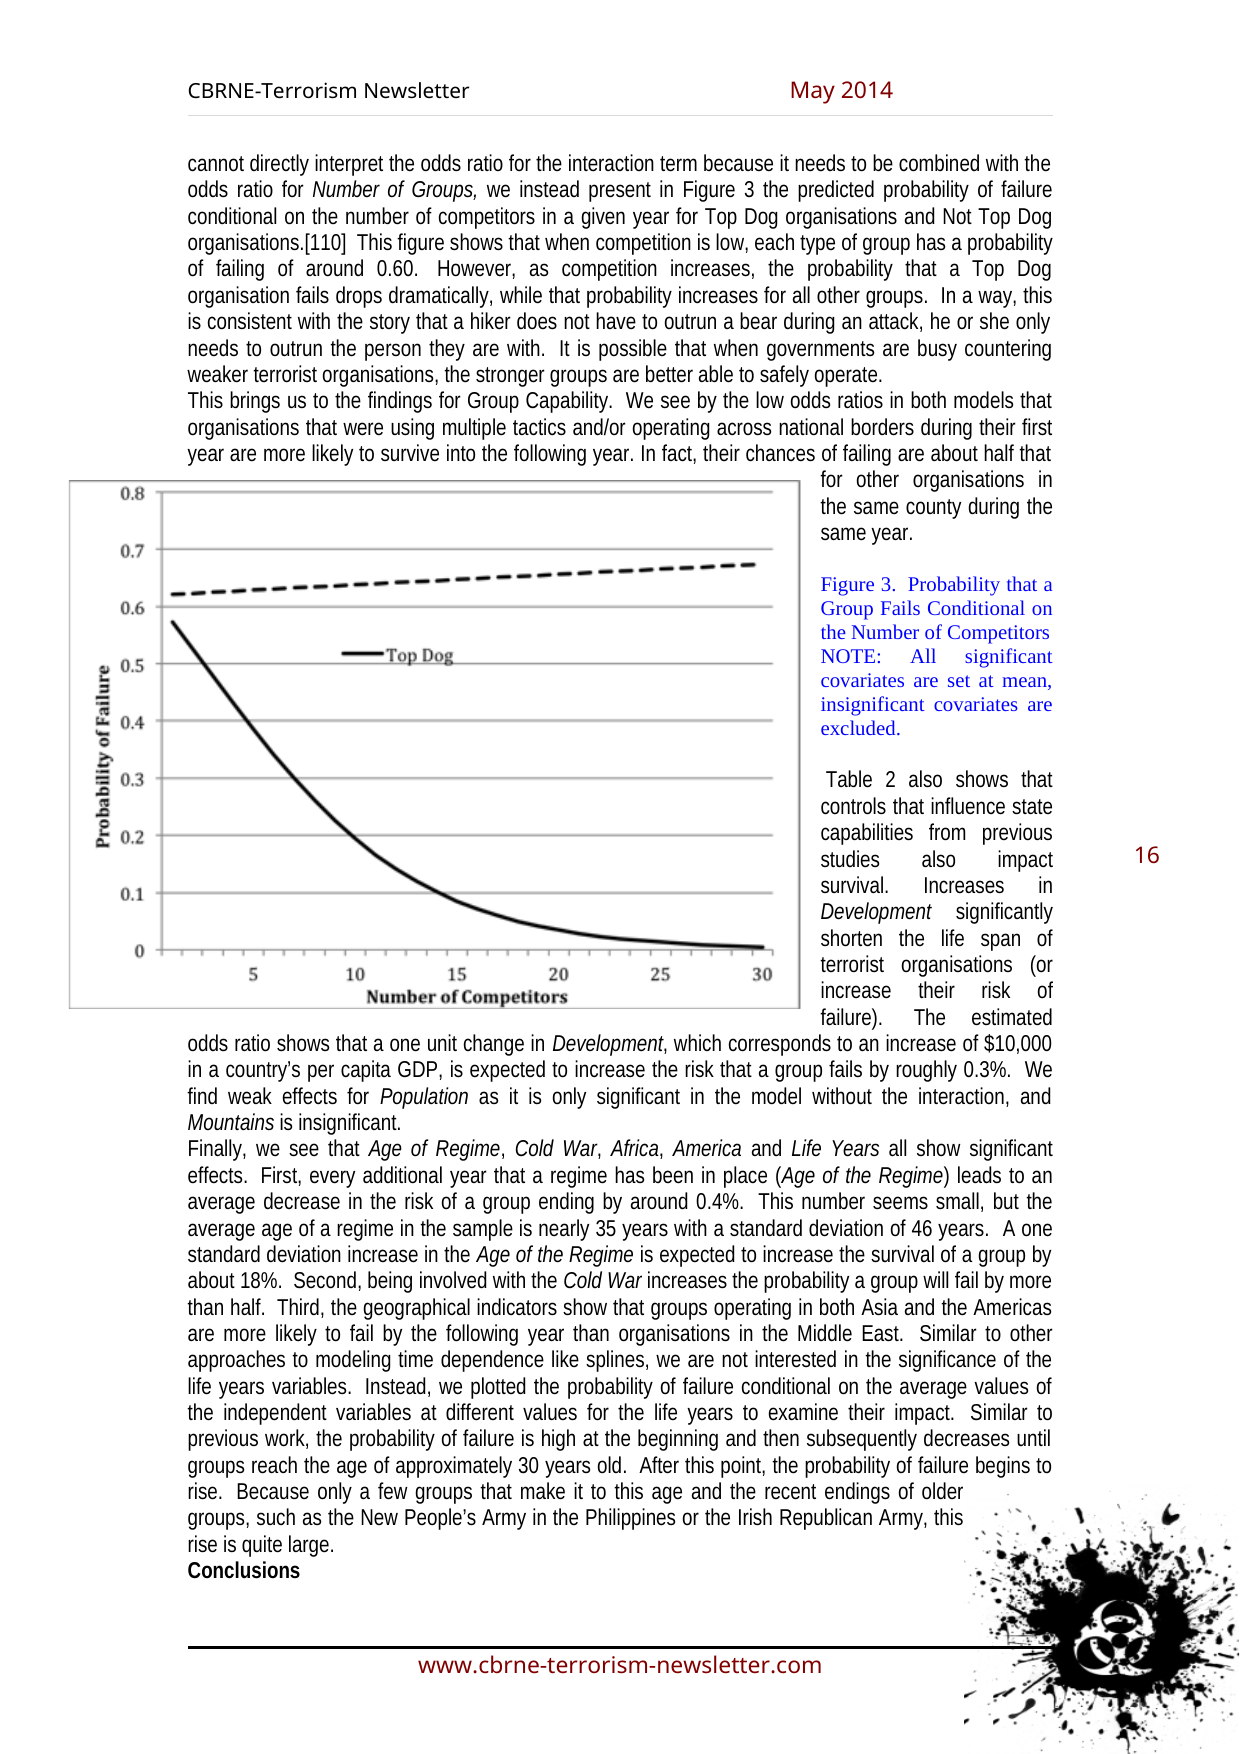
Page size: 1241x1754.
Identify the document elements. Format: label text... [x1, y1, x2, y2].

text NOTE: All significant covariates are set at mean, insignificant covariates are excluded. [802, 644, 1053, 740]
text Figure 3. Probability that a Group Fails Conditional on the Number of Competitors [802, 572, 1053, 644]
text This brings us to the findings for Group Capability. We see by the low odds ratios in both models that organisations that were using multiple tactics and/or operating across national borders during their first year are more likely to survive into the following year. In fact, their chances of failing are about half that for other organisations in the same county during the same year. [187, 387, 1053, 545]
text Conclusions [187, 1557, 1053, 1583]
picture [964, 1483, 1240, 1754]
text Table 2 also shows that controls that influence state capabilities from previous studies also impact survival. Increases in Development significantly shorten the life span of terrorist organisations (or increase their risk of failure). The estimated odds ratio shows that a one unit change in Development, which corresponds to an increase of $10,000 in a country’s per capita GDP, is expected to increase the risk that a group fails by roughly 0.3%. We find weak effects for Population as it is only significant in the model without the interaction, and Mountains is insignificant. [187, 766, 1053, 1135]
picture [68, 480, 802, 1009]
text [187, 150, 1053, 387]
text Finally, we see that Age of Regime, Cold War, Africa, America and Life Years all show significant effects. First, every additional year that a regime has been in place (Age of the Regime) leads to an average decrease in the risk of a group ending by around 0.4%. This number seems small, but the average age of a regime in the sample is nearly 35 years with a standard deviation of 46 years. A one standard deviation increase in the Age of the Regime is expected to increase the survival of a group by about 18%. Second, being involved with the Cold War increases the probability a group will fail by more than half. Third, the geographical indicators show that groups operating in both Asia and the Americas are more likely to fail by the following year than organisations in the Middle East. Similar to other approaches to modeling time dependence like splines, we are not interested in the significance of the life years variables. Instead, we plotted the probability of failure conditional on the average values of the independent variables at different values for the life years to examine their impact. Similar to previous work, the probability of failure is high at the beginning and then subsequently decreases until groups reach the age of approximately 30 years old. After this point, the probability of failure begins to rise. Because only a few groups that make it to this age and the recent endings of older groups, such as the New People’s Army in the Philippines or the Irish Republican Army, this rise is quite large. [187, 1135, 1053, 1557]
